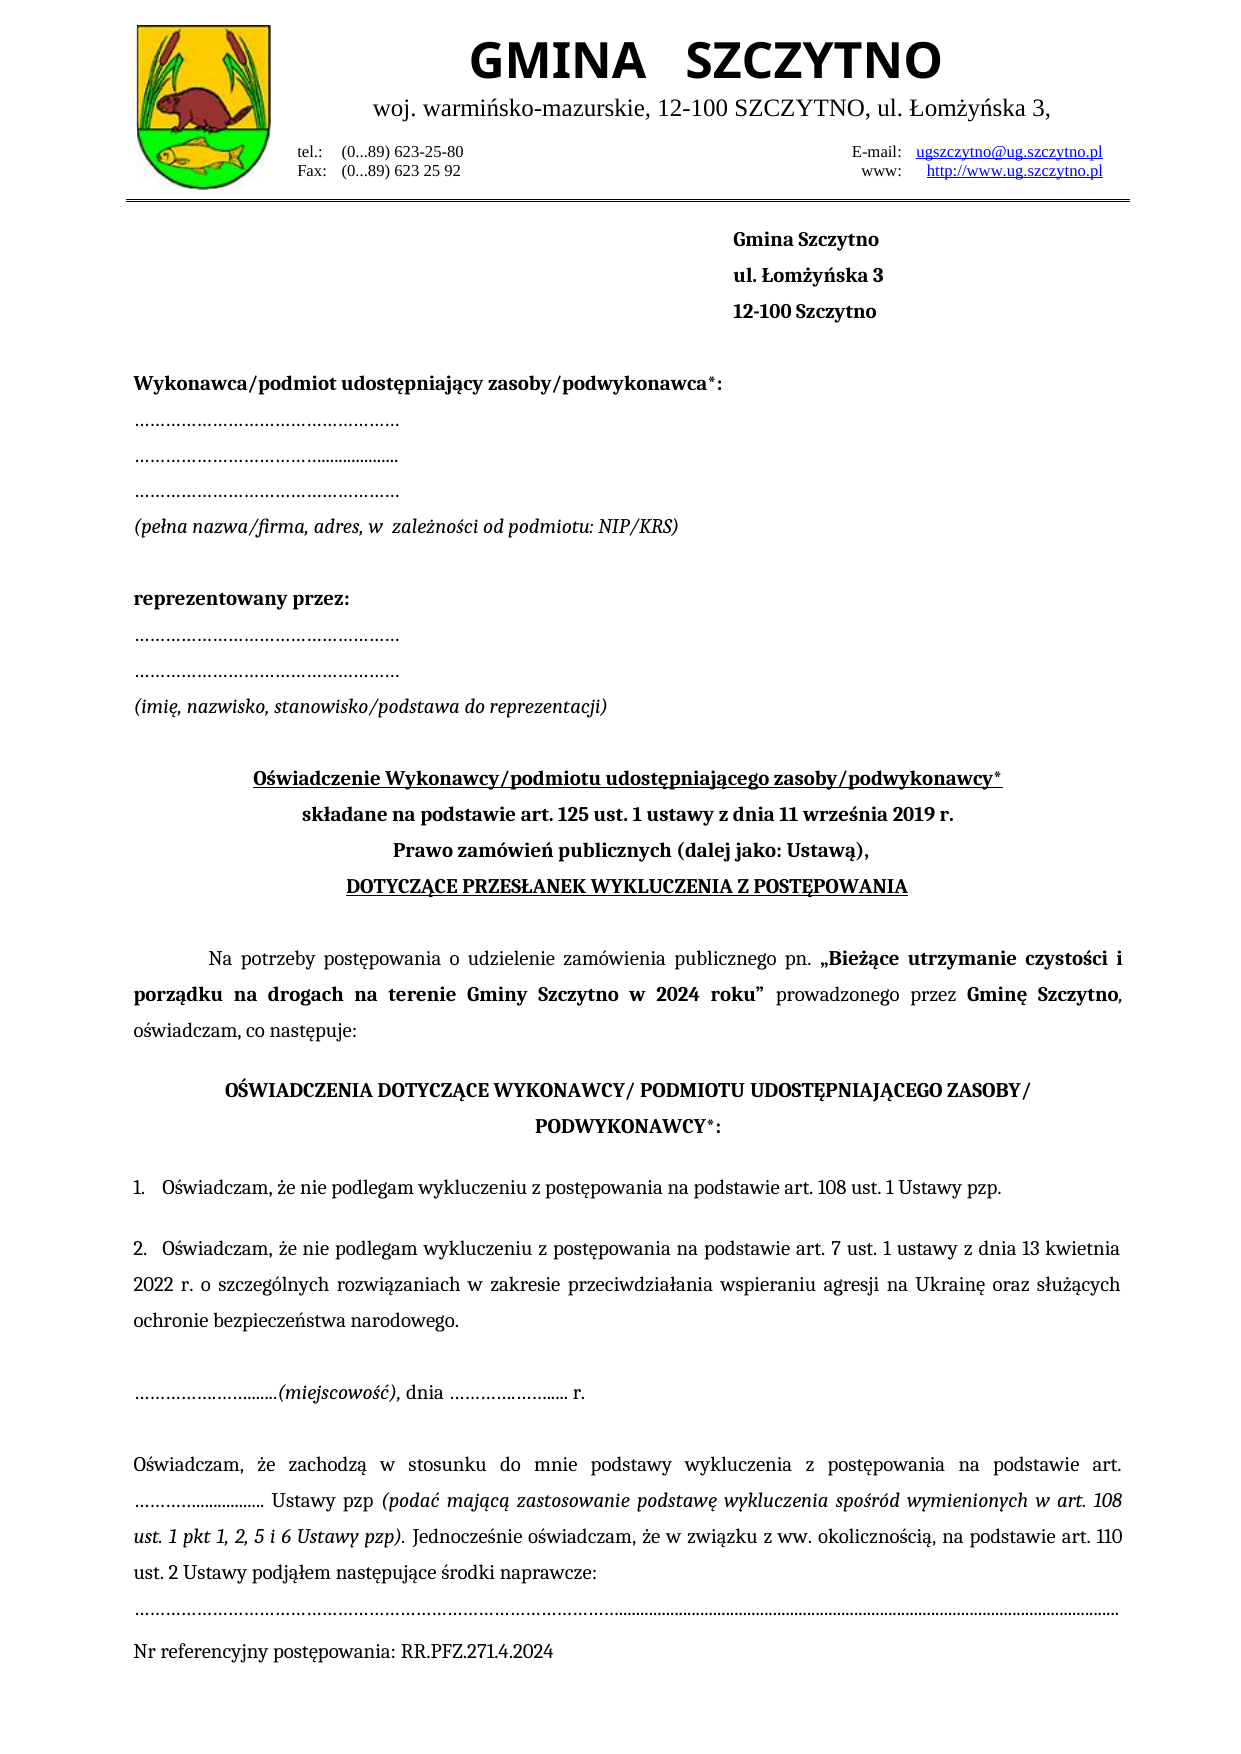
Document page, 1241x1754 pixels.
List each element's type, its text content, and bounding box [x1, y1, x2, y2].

text ……………………………….................. [133, 443, 1123, 467]
text Prawo zamówień publicznych (dalej jako: Ustawą), [133, 838, 1129, 862]
text Oświadczenie Wykonawcy/podmiotu udostępniającego zasoby/podwykonawcy* [133, 767, 1123, 791]
text reprezentowany przez: [133, 587, 1123, 611]
text Na potrzeby postępowania o udzielenie zamówienia publicznego pn. „Bieżące utrzymanie czystości i porządku na drogach na terenie Gminy Szczytno w 2024 roku” prowadzonego przez Gminę Szczytno, oświadczam, co następuje: [133, 946, 1123, 1042]
text …………………………………………… [133, 659, 1123, 683]
picture [136, 25, 271, 190]
text Wykonawca/podmiot udostępniający zasoby/podwykonawca*: [133, 371, 1123, 395]
text OŚWIADCZENIA DOTYCZĄCE WYKONAWCY/ PODMIOTU UDOSTĘPNIAJĄCEGO ZASOBY/ PODWYKONAWCY*: [133, 1079, 1123, 1139]
text Gmina Szczytno [733, 228, 1123, 252]
list Oświadczam, że nie podlegam wykluczeniu z postępowania na podstawie art. 7 ust. 1 ustawy z dnia 13 kwietnia 2022 r. o szczególnych rozwiązaniach w zakresie przeciwdziałania wspieraniu agresji na Ukrainę oraz służących ochronie bezpieczeństwa narodowego. [133, 1237, 1123, 1333]
text (pełna nazwa/firma, adres, w zależności od podmiotu: NIP/KRS) [133, 515, 1123, 539]
text składane na podstawie art. 125 ust. 1 ustawy z dnia 11 września 2019 r. [133, 803, 1123, 827]
text (imię, nazwisko, stanowisko/podstawa do reprezentacji) [133, 695, 1123, 719]
text …………………………………………… [133, 623, 1123, 647]
text DOTYCZĄCE PRZESŁANEK WYKLUCZENIA Z POSTĘPOWANIA [133, 874, 1121, 898]
text …………….…….......(miejscowość), dnia ………….……..... r. [133, 1381, 1123, 1405]
text ul. Łomżyńska 3 [733, 263, 1123, 287]
text …………………………………………………………………………………..................................................................................................................... [133, 1596, 1123, 1620]
text 12-100 Szczytno [733, 299, 1123, 323]
text …………………………………………… [133, 407, 1123, 431]
text …………………………………………… [133, 479, 1123, 503]
list Oświadczam, że nie podlegam wykluczeniu z postępowania na podstawie art. 108 ust. 1 Ustawy pzp. [133, 1176, 1123, 1200]
text Oświadczam, że zachodzą w stosunku do mnie podstawy wykluczenia z postępowania na podstawie art. …………................ Ustawy pzp (podać mającą zastosowanie podstawę wykluczenia spośród wymienionych w art. 108 ust. 1 pkt 1, 2, 5 i 6 Ustawy pzp). Jednocześnie oświadczam, że w związku z ww. okolicznością, na podstawie art. 110 ust. 2 Ustawy podjąłem następujące środki naprawcze: [133, 1453, 1123, 1584]
